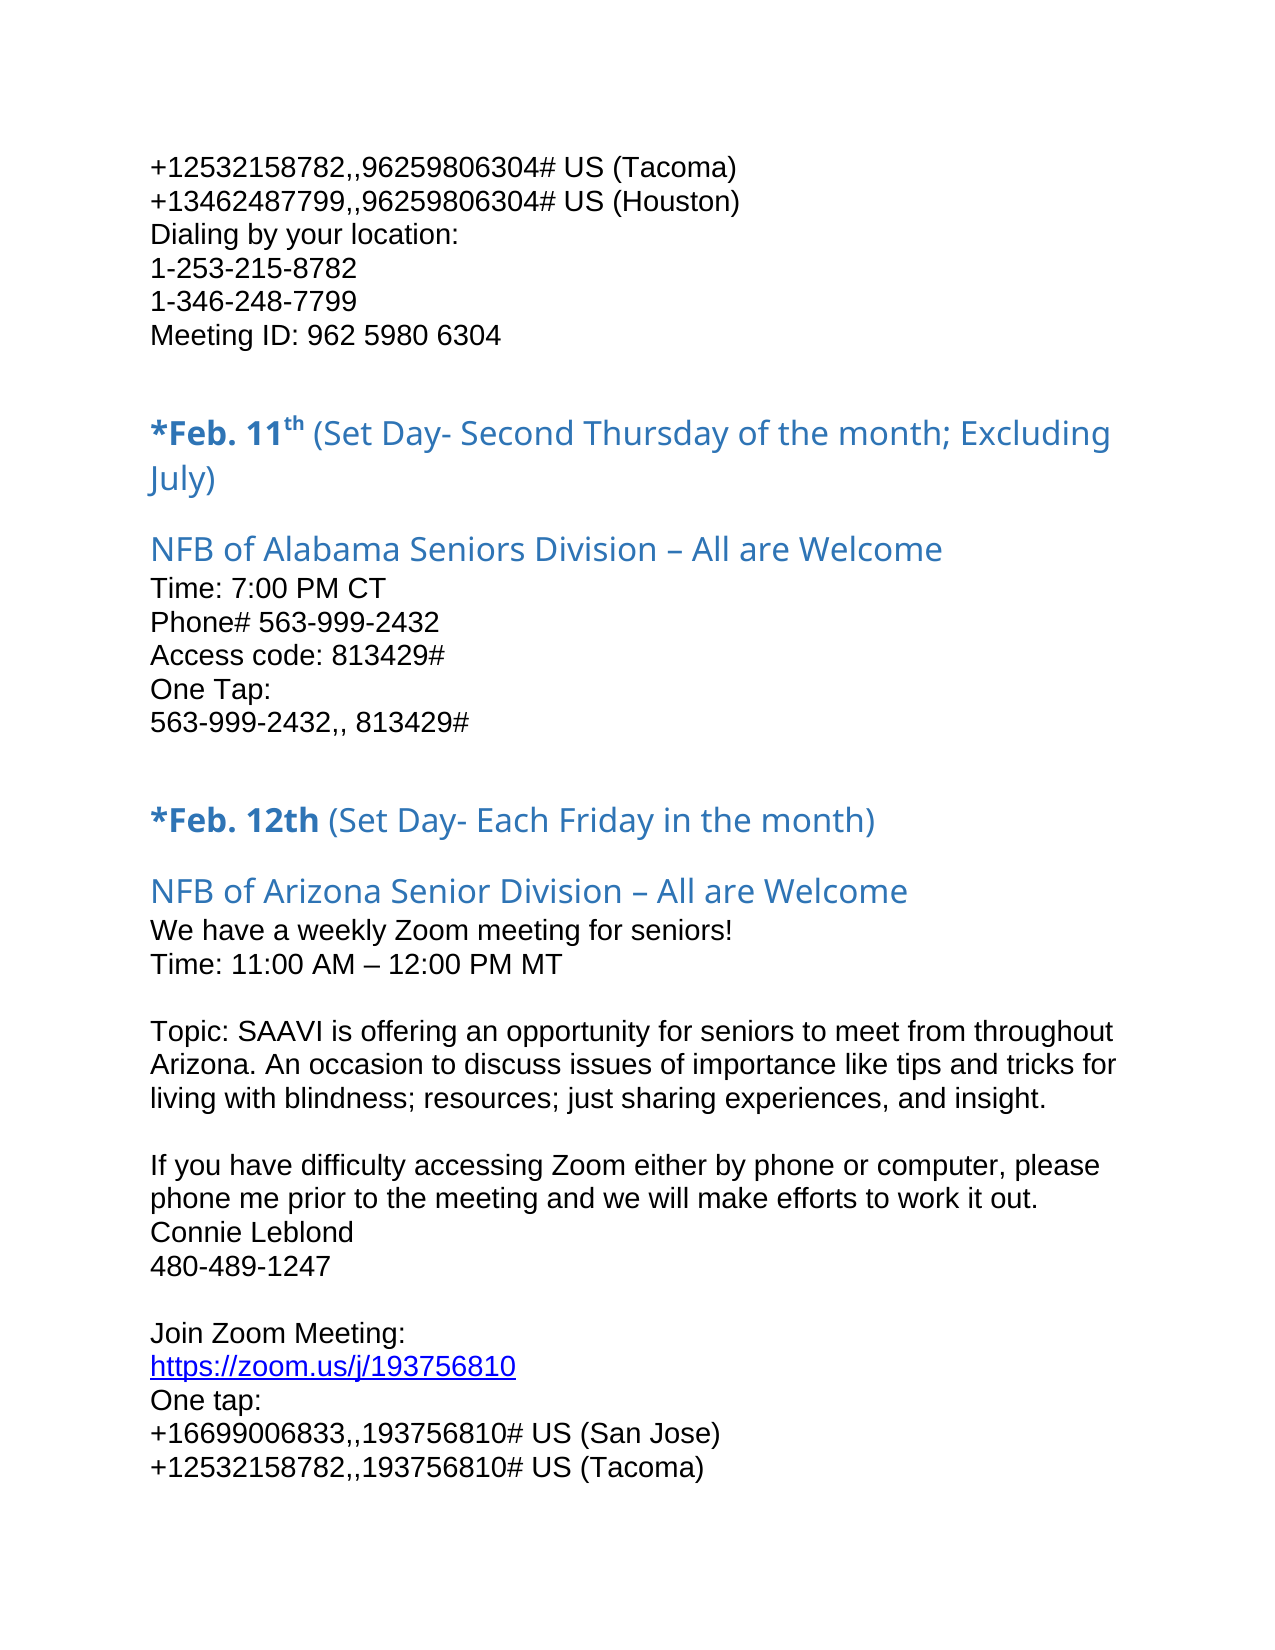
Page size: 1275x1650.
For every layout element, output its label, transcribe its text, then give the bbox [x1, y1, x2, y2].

text Connie Leblond [150, 1215, 1125, 1248]
subtitle NFB of Arizona Senior Division – All are Welcome [150, 868, 1125, 913]
text Topic: SAAVI is offering an opportunity for seniors to meet from throughout Arizona. An occasion to discuss issues of importance like tips and tricks for living with blindness; resources; just sharing experiences, and insight. [150, 1014, 1125, 1114]
text We have a weekly Zoom meeting for seniors! [150, 913, 1125, 947]
text Join Zoom Meeting: [150, 1316, 1125, 1349]
text Dialing by your location: [150, 217, 1125, 251]
text Meeting ID: 962 5980 6304 [150, 318, 1125, 351]
text +16699006833,,193756810# US (San Jose) [150, 1416, 1125, 1450]
subtitle NFB of Alabama Seniors Division – All are Welcome [150, 526, 1125, 571]
text One tap: [150, 1383, 1125, 1416]
text 480-489-1247 [150, 1248, 1125, 1282]
subtitle *Feb. 12th (Set Day- Each Friday in the month) [150, 797, 1125, 843]
text +12532158782,,193756810# US (Tacoma) [150, 1450, 1125, 1483]
text 1-253-215-8782 [150, 251, 1125, 284]
text Phone# 563-999-2432 [150, 604, 1125, 638]
text 563-999-2432,, 813429# [150, 705, 1125, 739]
text Time: 11:00 AM – 12:00 PM MT [150, 947, 1125, 980]
text If you have difficulty accessing Zoom either by phone or computer, please phone me prior to the meeting and we will make efforts to work it out. [150, 1148, 1125, 1215]
text +13462487799,,96259806304# US (Houston) [150, 183, 1125, 217]
text +12532158782,,96259806304# US (Tacoma) [150, 150, 1125, 183]
subtitle *Feb. 11th (Set Day- Second Thursday of the month; Excluding July) [150, 410, 1125, 501]
text https://zoom.us/j/193756810 [150, 1349, 1125, 1383]
text Time: 7:00 PM CT [150, 571, 1125, 604]
text Access code: 813429# [150, 638, 1125, 672]
text 1-346-248-7799 [150, 284, 1125, 318]
text One Tap: [150, 672, 1125, 705]
